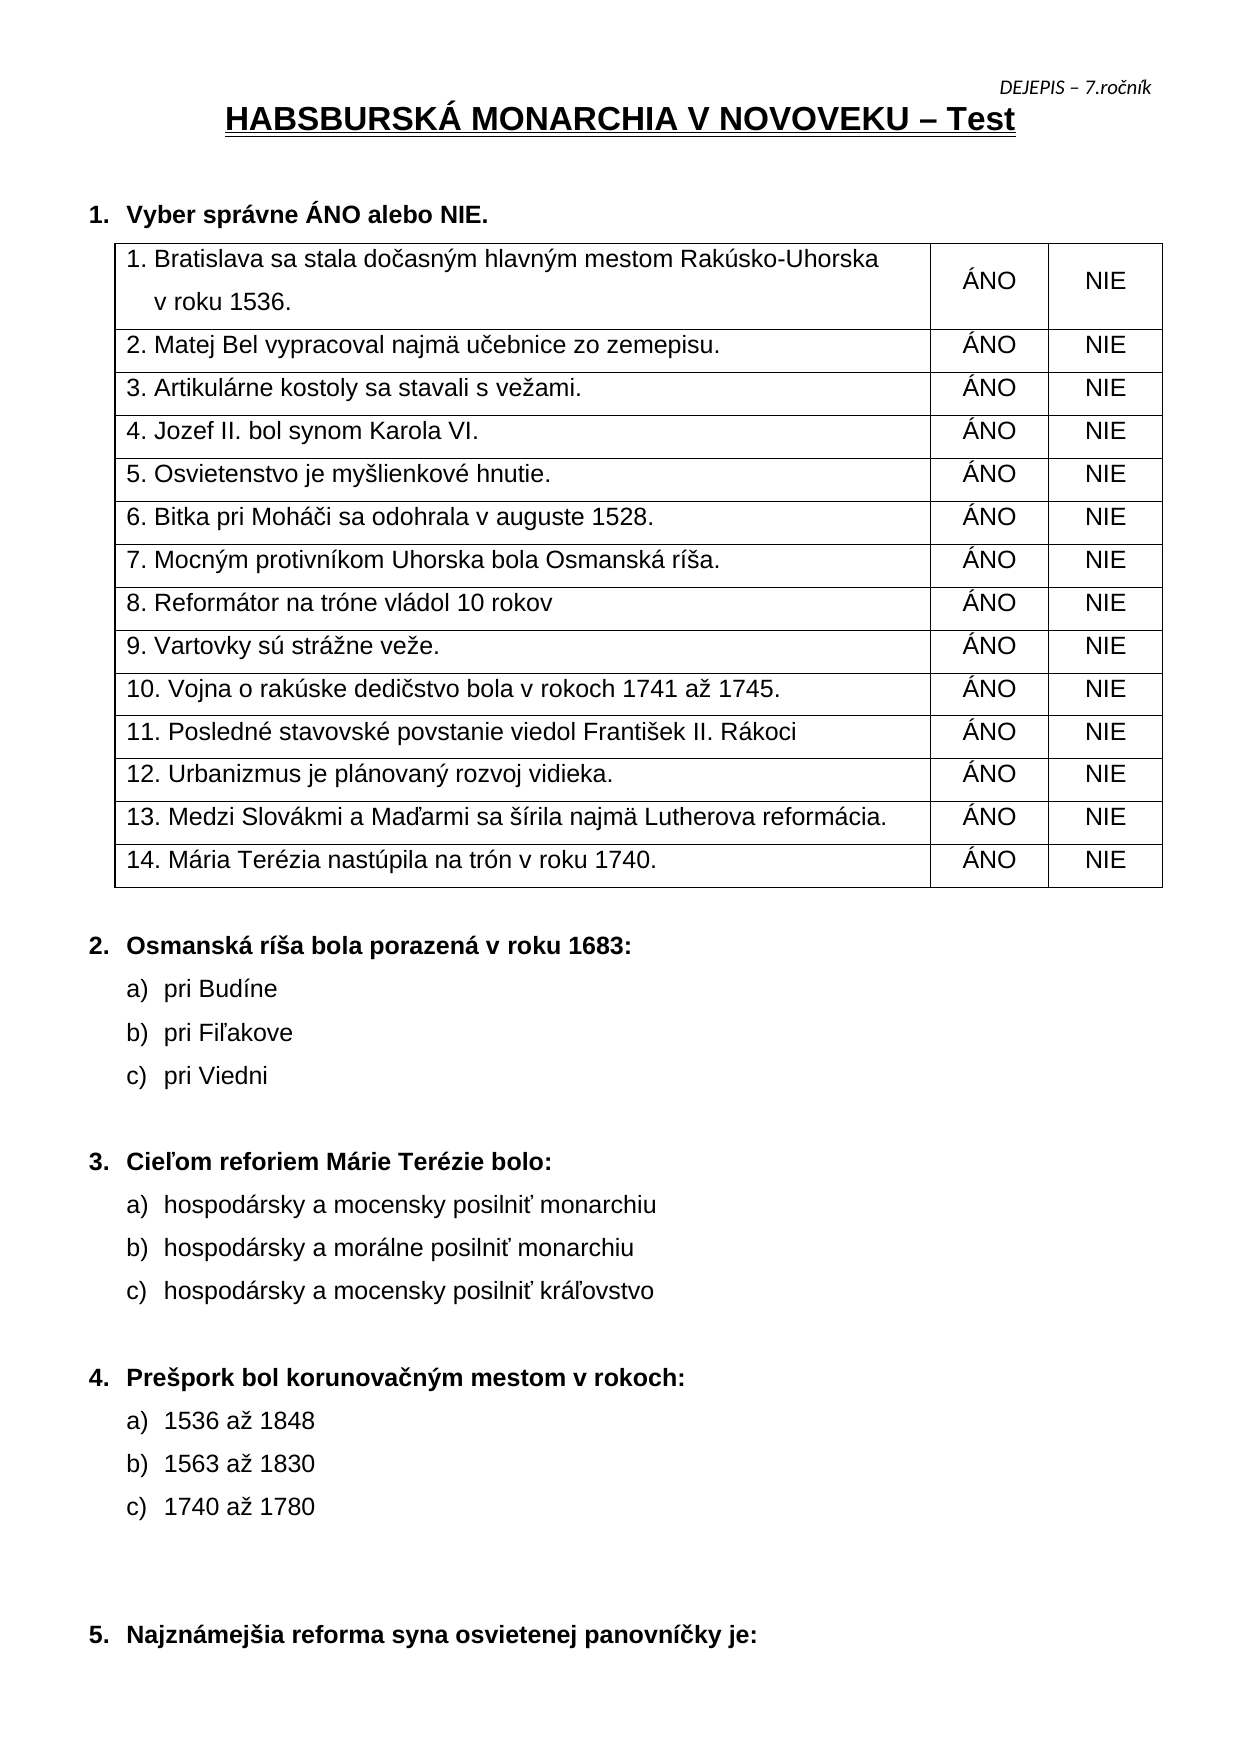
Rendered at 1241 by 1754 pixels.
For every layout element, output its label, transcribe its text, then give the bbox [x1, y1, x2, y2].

list 1536 až 1848 [126, 1406, 1152, 1434]
table_cell 10. Vojna o rakúske dedičstvo bola v rokoch 1741 až 1745. [116, 674, 930, 715]
table_cell ÁNO [931, 674, 1048, 715]
list pri Viedni [126, 1061, 1152, 1089]
table_cell ÁNO [931, 416, 1048, 458]
table_cell ÁNO [931, 459, 1048, 501]
table_header NIE [1049, 244, 1162, 329]
table_cell 5. Osvietenstvo je myšlienkové hnutie. [116, 459, 930, 501]
table_cell NIE [1049, 545, 1162, 587]
table_cell NIE [1049, 416, 1162, 458]
text HABSBURSKÁ MONARCHIA V NOVOVEKU – Test [89, 99, 1152, 138]
table_cell ÁNO [931, 716, 1048, 758]
table_cell NIE [1049, 588, 1162, 629]
list pri Fiľakove [126, 1017, 1152, 1046]
table_cell NIE [1049, 802, 1162, 844]
table_cell 3. Artikulárne kostoly sa stavali s vežami. [116, 373, 930, 415]
list Cieľom reforiem Márie Terézie bolo: [89, 1147, 1152, 1176]
table_header 1. Bratislava sa stala dočasným hlavným mestom Rakúsko-Uhorska v roku 1536. [116, 244, 930, 329]
list 1563 až 1830 [126, 1449, 1152, 1477]
table_cell NIE [1049, 674, 1162, 715]
table_cell NIE [1049, 716, 1162, 758]
table_cell 6. Bitka pri Moháči sa odohrala v auguste 1528. [116, 502, 930, 544]
table_cell 14. Mária Terézia nastúpila na trón v roku 1740. [116, 845, 930, 887]
table_cell ÁNO [931, 631, 1048, 672]
list Najznámejšia reforma syna osvietenej panovníčky je: [89, 1620, 1152, 1649]
table_cell ÁNO [931, 802, 1048, 844]
table_header ÁNO [931, 244, 1048, 329]
table_cell ÁNO [931, 330, 1048, 372]
table_cell 12. Urbanizmus je plánovaný rozvoj vidieka. [116, 759, 930, 801]
table_cell NIE [1049, 373, 1162, 415]
table_cell NIE [1049, 459, 1162, 501]
list 1740 až 1780 [126, 1492, 1152, 1521]
table_cell 8. Reformátor na tróne vládol 10 rokov [116, 588, 930, 629]
table_cell NIE [1049, 759, 1162, 801]
table_cell ÁNO [931, 373, 1048, 415]
table_cell ÁNO [931, 588, 1048, 629]
table_cell ÁNO [931, 545, 1048, 587]
table_cell 9. Vartovky sú strážne veže. [116, 631, 930, 672]
list pri Budíne [126, 974, 1152, 1003]
table_cell 4. Jozef II. bol synom Karola VI. [116, 416, 930, 458]
table_cell ÁNO [931, 759, 1048, 801]
table_cell NIE [1049, 502, 1162, 544]
table_cell 2. Matej Bel vypracoval najmä učebnice zo zemepisu. [116, 330, 930, 372]
table_cell 11. Posledné stavovské povstanie viedol František II. Rákoci [116, 716, 930, 758]
table_cell NIE [1049, 845, 1162, 887]
table_cell 13. Medzi Slovákmi a Maďarmi sa šírila najmä Lutherova reformácia. [116, 802, 930, 844]
table_cell ÁNO [931, 502, 1048, 544]
table_cell ÁNO [931, 845, 1048, 887]
table_cell NIE [1049, 631, 1162, 672]
table_cell 7. Mocným protivníkom Uhorska bola Osmanská ríša. [116, 545, 930, 587]
list hospodársky a morálne posilniť monarchiu [126, 1233, 1152, 1262]
list hospodársky a mocensky posilniť monarchiu [126, 1190, 1152, 1219]
list hospodársky a mocensky posilniť kráľovstvo [126, 1276, 1152, 1305]
list Vyber správne ÁNO alebo NIE. [89, 200, 1152, 229]
list Prešpork bol korunovačným mestom v rokoch: [89, 1362, 1152, 1391]
table_cell NIE [1049, 330, 1162, 372]
list Osmanská ríša bola porazená v roku 1683: [89, 931, 1152, 960]
